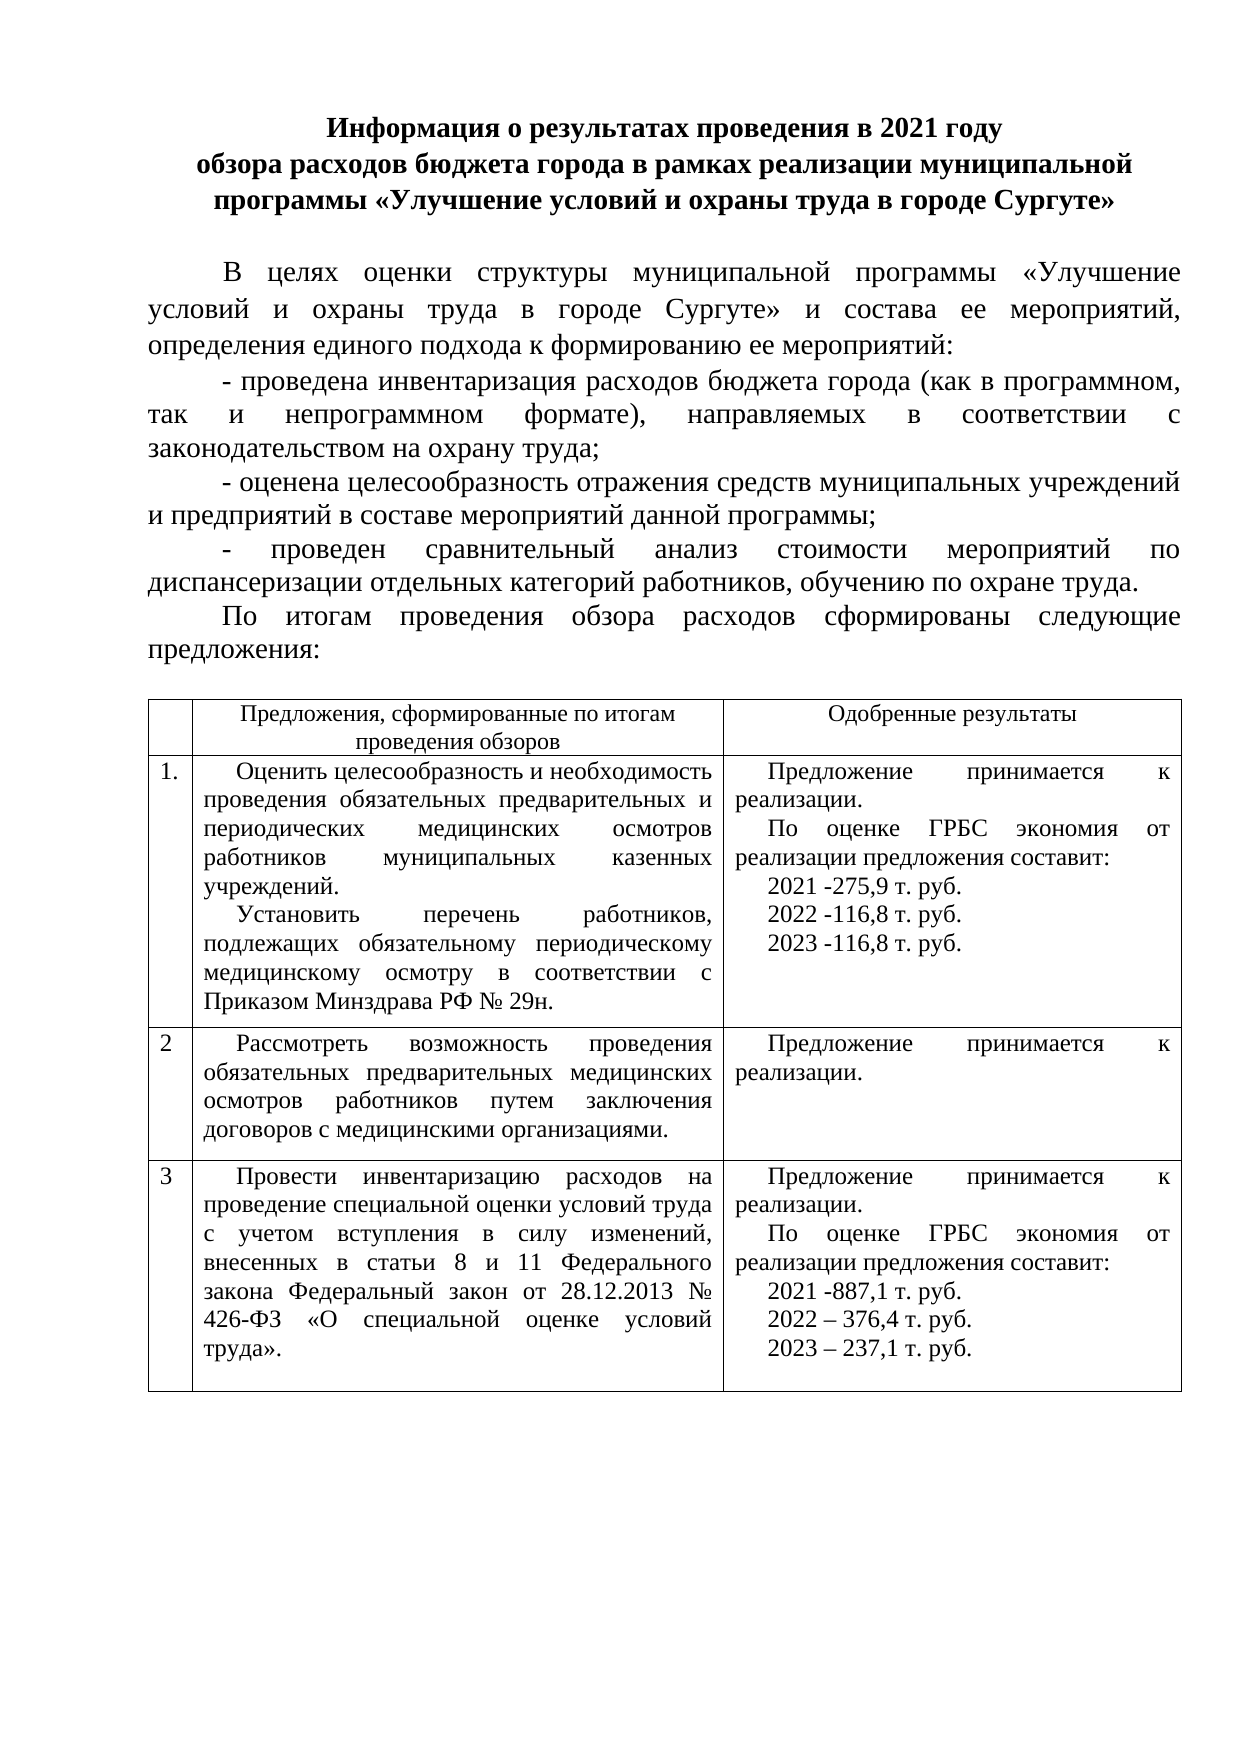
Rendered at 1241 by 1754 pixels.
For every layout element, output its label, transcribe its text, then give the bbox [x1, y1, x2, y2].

list По итогам проведения обзора расходов сформированы следующие предложения: [148, 598, 1181, 665]
table_cell Предложение принимается к реализации. По оценке ГРБС экономия от реализации предложения составит: 2021 -887,1 т. руб. 2022 – 376,4 т. руб. 2023 – 237,1 т. руб. [724, 1161, 1181, 1391]
table_cell Предложение принимается к реализации. [724, 1028, 1181, 1160]
table_cell 1. [149, 756, 192, 1027]
text Информация о результатах проведения в 2021 году [148, 110, 1181, 143]
table_cell Рассмотреть возможность проведения обязательных предварительных медицинских осмотров работников путем заключения договоров с медицинскими организациями. [193, 1028, 723, 1160]
text В целях оценки структуры муниципальной программы «Улучшение условий и охраны труда в городе Сургуте» и состава ее мероприятий, определения единого подхода к формированию ее мероприятий: [148, 254, 1181, 360]
table_cell Предложение принимается к реализации. По оценке ГРБС экономия от реализации предложения составит: 2021 -275,9 т. руб. 2022 -116,8 т. руб. 2023 -116,8 т. руб. [724, 756, 1181, 1027]
table_cell 3 [149, 1161, 192, 1391]
table_header Одобренные результаты [724, 700, 1181, 755]
text обзора расходов бюджета города в рамках реализации муниципальной программы «Улучшение условий и охраны труда в городе Сургуте» [148, 146, 1181, 216]
table_header Предложения, сформированные по итогам проведения обзоров [193, 700, 723, 755]
table_header [149, 700, 192, 755]
list - проведен сравнительный анализ стоимости мероприятий по диспансеризации отдельных категорий работников, обучению по охране труда. [148, 531, 1181, 598]
text - оценена целесообразность отражения средств муниципальных учреждений и предприятий в составе мероприятий данной программы; [148, 464, 1181, 531]
text - проведена инвентаризация расходов бюджета города (как в программном, так и непрограммном формате), направляемых в соответствии с законодательством на охрану труда; [148, 363, 1181, 464]
table_cell 2 [149, 1028, 192, 1160]
table_cell Провести инвентаризацию расходов на проведение специальной оценки условий труда с учетом вступления в силу изменений, внесенных в статьи 8 и 11 Федерального закона Федеральный закон от 28.12.2013 № 426-ФЗ «О специальной оценке условий труда». [193, 1161, 723, 1391]
table_cell Оценить целесообразность и необходимость проведения обязательных предварительных и периодических медицинских осмотров работников муниципальных казенных учреждений. Установить перечень работников, подлежащих обязательному периодическому медицинскому осмотру в соответствии с Приказом Минздрава РФ № 29н. [193, 756, 723, 1027]
